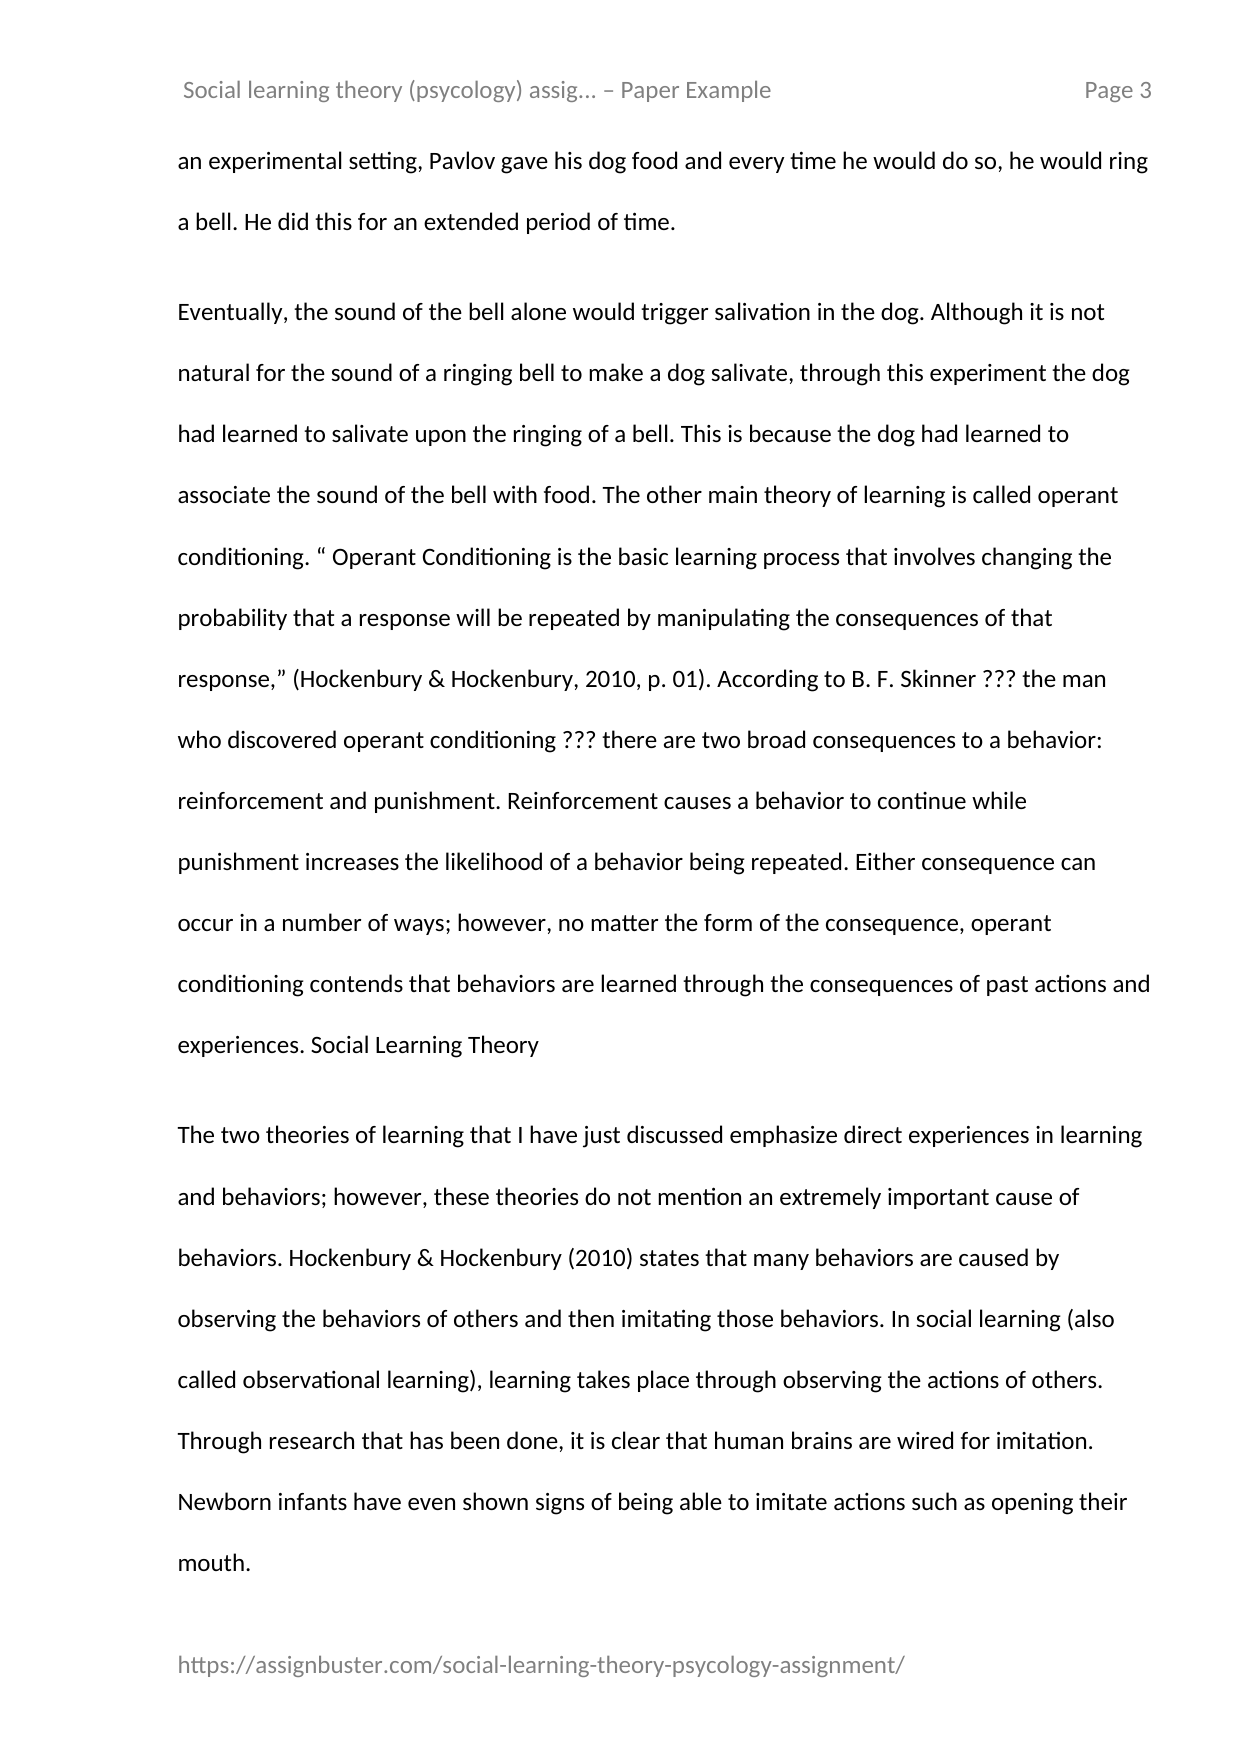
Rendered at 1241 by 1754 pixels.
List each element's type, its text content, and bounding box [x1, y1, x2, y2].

text The two theories of learning that I have just discussed emphasize direct experiences in learning and behaviors; however, these theories do not mention an extremely important cause of behaviors. Hockenbury & Hockenbury (2010) states that many behaviors are caused by observing the behaviors of others and then imitating those behaviors. In social learning (also called observational learning), learning takes place through observing the actions of others. Through research that has been done, it is clear that human brains are wired for imitation. Newborn infants have even shown signs of being able to imitate actions such as opening their mouth. [177, 1119, 1152, 1577]
text Eventually, the sound of the bell alone would trigger salivation in the dog. Although it is not natural for the sound of a ringing bell to make a dog salivate, through this experiment the dog had learned to salivate upon the ringing of a bell. This is because the dog had learned to associate the sound of the bell with food. The other main theory of learning is called operant conditioning. “ Operant Conditioning is the basic learning process that involves changing the probability that a response will be repeated by manipulating the consequences of that response,” (Hockenbury & Hockenbury, 2010, p. 01). According to B. F. Skinner ??? the man who discovered operant conditioning ??? there are two broad consequences to a behavior: reinforcement and punishment. Reinforcement causes a behavior to continue while punishment increases the likelihood of a behavior being repeated. Either consequence can occur in a number of ways; however, no matter the form of the consequence, operant conditioning contends that behaviors are learned through the consequences of past actions and experiences. Social Learning Theory [177, 297, 1152, 1059]
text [177, 145, 1152, 237]
